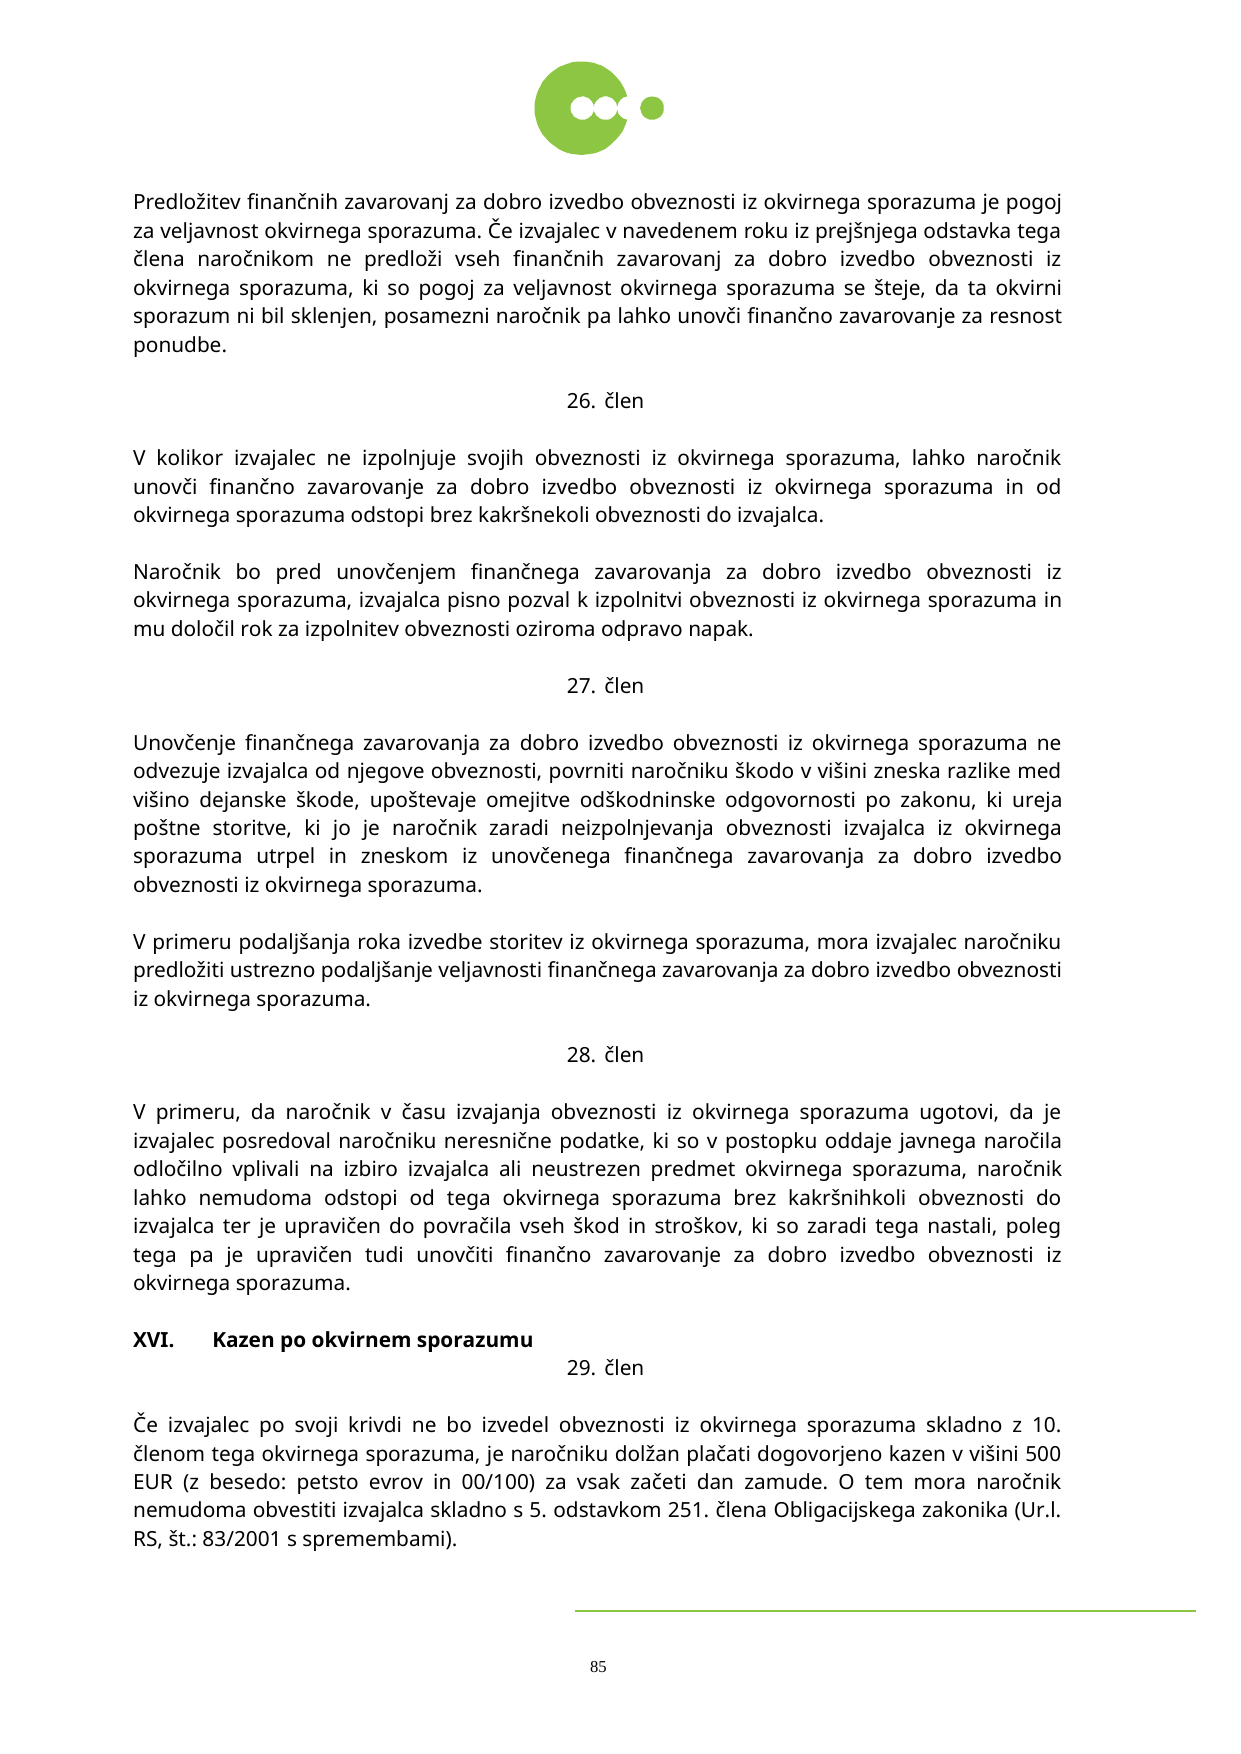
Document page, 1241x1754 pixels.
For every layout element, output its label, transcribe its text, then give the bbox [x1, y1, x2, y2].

text Če izvajalec po svoji krivdi ne bo izvedel obveznosti iz okvirnega sporazuma skladno z 10. členom tega okvirnega sporazuma, je naročniku dolžan plačati dogovorjeno kazen v višini 500 EUR (z besedo: petsto evrov in 00/100) za vsak začeti dan zamude. O tem mora naročnik nemudoma obvestiti izvajalca skladno s 5. odstavkom 251. člena Obligacijskega zakonika (Ur.l. RS, št.: 83/2001 s spremembami). [133, 1410, 1063, 1552]
text Unovčenje finančnega zavarovanja za dobro izvedbo obveznosti iz okvirnega sporazuma ne odvezuje izvajalca od njegove obveznosti, povrniti naročniku škodo v višini zneska razlike med višino dejanske škode, upoštevaje omejitve odškodninske odgovornosti po zakonu, ki ureja poštne storitve, ki jo je naročnik zaradi neizpolnjevanja obveznosti izvajalca iz okvirnega sporazuma utrpel in zneskom iz unovčenega finančnega zavarovanja za dobro izvedbo obveznosti iz okvirnega sporazuma. [133, 728, 1063, 898]
text V primeru, da naročnik v času izvajanja obveznosti iz okvirnega sporazuma ugotovi, da je izvajalec posredoval naročniku neresnične podatke, ki so v postopku oddaje javnega naročila odločilno vplivali na izbiro izvajalca ali neustrezen predmet okvirnega sporazuma, naročnik lahko nemudoma odstopi od tega okvirnega sporazuma brez kakršnihkoli obveznosti do izvajalca ter je upravičen do povračila vseh škod in stroškov, ki so zaradi tega nastali, poleg tega pa je upravičen tudi unovčiti finančno zavarovanje za dobro izvedbo obveznosti iz okvirnega sporazuma. [133, 1097, 1063, 1297]
list člen [148, 1353, 1063, 1382]
list člen [148, 387, 1063, 415]
list Kazen po okvirnem sporazumu [133, 1325, 1063, 1353]
list člen [148, 671, 1063, 699]
text V kolikor izvajalec ne izpolnjuje svojih obveznosti iz okvirnega sporazuma, lahko naročnik unovči finančno zavarovanje za dobro izvedbo obveznosti iz okvirnega sporazuma in od okvirnega sporazuma odstopi brez kakršnekoli obveznosti do izvajalca. [133, 443, 1063, 529]
list člen [148, 1041, 1063, 1069]
text Predložitev finančnih zavarovanj za dobro izvedbo obveznosti iz okvirnega sporazuma je pogoj za veljavnost okvirnega sporazuma. Če izvajalec v navedenem roku iz prejšnjega odstavka tega člena naročnikom ne predloži vseh finančnih zavarovanj za dobro izvedbo obveznosti iz okvirnega sporazuma, ki so pogoj za veljavnost okvirnega sporazuma se šteje, da ta okvirni sporazum ni bil sklenjen, posamezni naročnik pa lahko unovči finančno zavarovanje za resnost ponudbe. [133, 187, 1063, 358]
text Naročnik bo pred unovčenjem finančnega zavarovanja za dobro izvedbo obveznosti iz okvirnega sporazuma, izvajalca pisno pozval k izpolnitvi obveznosti iz okvirnega sporazuma in mu določil rok za izpolnitev obveznosti oziroma odpravo napak. [133, 557, 1063, 642]
text V primeru podaljšanja roka izvedbe storitev iz okvirnega sporazuma, mora izvajalec naročniku predložiti ustrezno podaljšanje veljavnosti finančnega zavarovanja za dobro izvedbo obveznosti iz okvirnega sporazuma. [133, 927, 1063, 1012]
